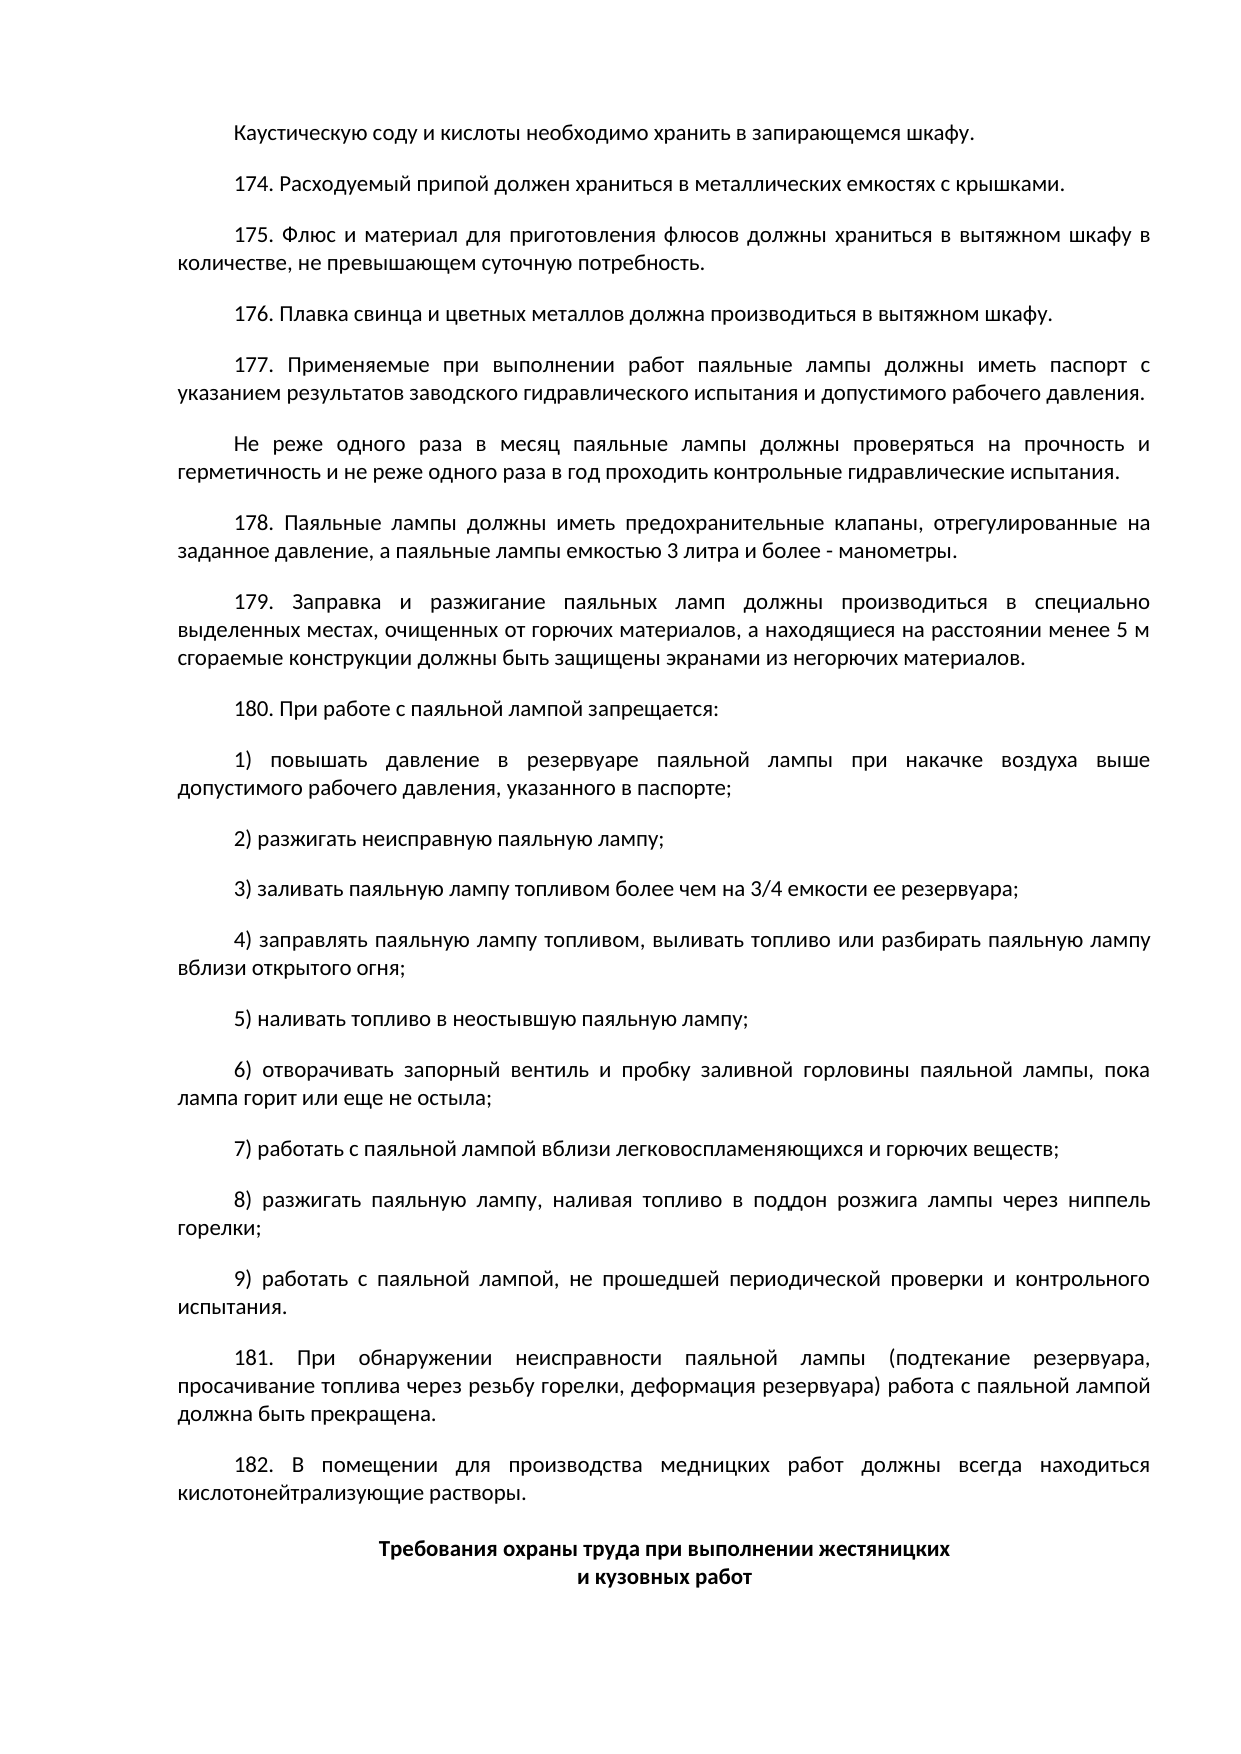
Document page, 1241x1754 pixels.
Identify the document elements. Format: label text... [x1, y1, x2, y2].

text 2) разжигать неисправную паяльную лампу; [177, 824, 1152, 852]
text Не реже одного раза в месяц паяльные лампы должны проверяться на прочность и герметичность и не реже одного раза в год проходить контрольные гидравлические испытания. [177, 429, 1152, 485]
text 179. Заправка и разжигание паяльных ламп должны производиться в специально выделенных местах, очищенных от горючих материалов, а находящиеся на расстоянии менее 5 м сгораемые конструкции должны быть защищены экранами из негорючих материалов. [177, 587, 1152, 671]
text 175. Флюс и материал для приготовления флюсов должны храниться в вытяжном шкафу в количестве, не превышающем суточную потребность. [177, 220, 1152, 276]
text 4) заправлять паяльную лампу топливом, выливать топливо или разбирать паяльную лампу вблизи открытого огня; [177, 926, 1152, 982]
text 180. При работе с паяльной лампой запрещается: [177, 694, 1152, 722]
text 5) наливать топливо в неостывшую паяльную лампу; [177, 1004, 1152, 1032]
text 178. Паяльные лампы должны иметь предохранительные клапаны, отрегулированные на заданное давление, а паяльные лампы емкостью 3 литра и более - манометры. [177, 508, 1152, 564]
text 182. В помещении для производства медницких работ должны всегда находиться кислотонейтрализующие растворы. [177, 1450, 1152, 1506]
text 6) отворачивать запорный вентиль и пробку заливной горловины паяльной лампы, пока лампа горит или еще не остыла; [177, 1055, 1152, 1111]
text Каустическую соду и кислоты необходимо хранить в запирающемся шкафу. [177, 118, 1152, 146]
text 8) разжигать паяльную лампу, наливая топливо в поддон розжига лампы через ниппель горелки; [177, 1185, 1152, 1241]
text 177. Применяемые при выполнении работ паяльные лампы должны иметь паспорт с указанием результатов заводского гидравлического испытания и допустимого рабочего давления. [177, 350, 1152, 406]
text 181. При обнаружении неисправности паяльной лампы (подтекание резервуара, просачивание топлива через резьбу горелки, деформация резервуара) работа с паяльной лампой должна быть прекращена. [177, 1343, 1152, 1427]
text 3) заливать паяльную лампу топливом более чем на 3/4 емкости ее резервуара; [177, 874, 1152, 903]
text 9) работать с паяльной лампой, не прошедшей периодической проверки и контрольного испытания. [177, 1264, 1152, 1320]
title и кузовных работ [177, 1562, 1152, 1590]
text 1) повышать давление в резервуаре паяльной лампы при накачке воздуха выше допустимого рабочего давления, указанного в паспорте; [177, 745, 1152, 801]
text 7) работать с паяльной лампой вблизи легковоспламеняющихся и горючих веществ; [177, 1134, 1152, 1162]
text 176. Плавка свинца и цветных металлов должна производиться в вытяжном шкафу. [177, 299, 1152, 327]
text 174. Расходуемый припой должен храниться в металлических емкостях с крышками. [177, 169, 1152, 197]
title Требования охраны труда при выполнении жестяницких [177, 1534, 1152, 1562]
